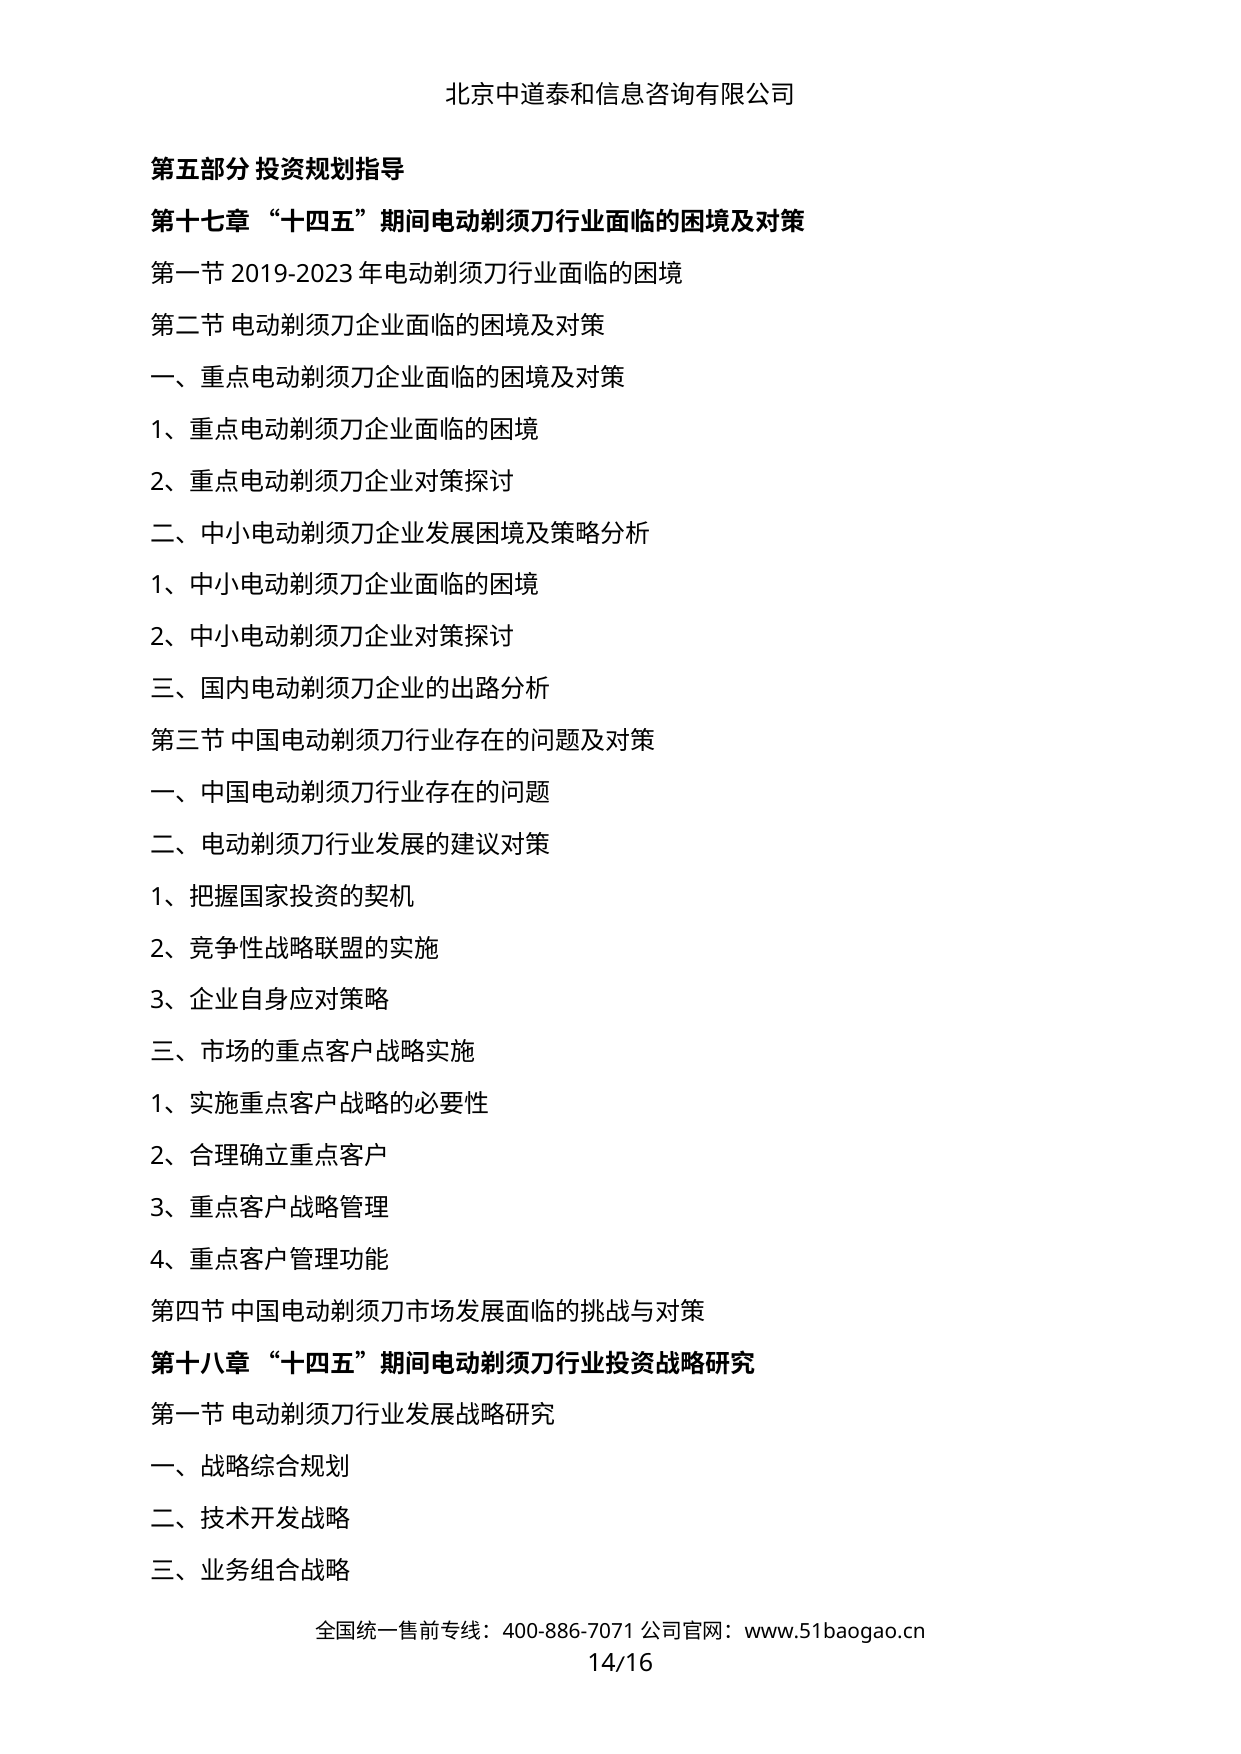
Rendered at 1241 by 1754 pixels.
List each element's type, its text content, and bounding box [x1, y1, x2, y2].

text 2、重点电动剃须刀企业对策探讨 [150, 461, 1090, 497]
text 三、市场的重点客户战略实施 [150, 1032, 1090, 1068]
text 三、业务组合战略 [150, 1551, 1090, 1587]
text 1、重点电动剃须刀企业面临的困境 [150, 409, 1090, 446]
text 第四节 中国电动剃须刀市场发展面临的挑战与对策 [150, 1291, 1090, 1327]
text 三、国内电动剃须刀企业的出路分析 [150, 669, 1090, 705]
text 第二节 电动剃须刀企业面临的困境及对策 [150, 306, 1090, 342]
text 第一节 2019-2023年电动剃须刀行业面临的困境 [150, 254, 1090, 290]
text 第一节 电动剃须刀行业发展战略研究 [150, 1395, 1090, 1431]
text 第十八章 “十四五”期间电动剃须刀行业投资战略研究 [150, 1343, 1090, 1379]
text 1、中小电动剃须刀企业面临的困境 [150, 565, 1090, 601]
text 一、重点电动剃须刀企业面临的困境及对策 [150, 357, 1090, 394]
text 3、企业自身应对策略 [150, 980, 1090, 1016]
text 一、中国电动剃须刀行业存在的问题 [150, 772, 1090, 809]
text 2、竞争性战略联盟的实施 [150, 928, 1090, 964]
text 第三节 中国电动剃须刀行业存在的问题及对策 [150, 721, 1090, 757]
text 4、重点客户管理功能 [150, 1239, 1090, 1276]
text 二、电动剃须刀行业发展的建议对策 [150, 824, 1090, 861]
text 2、中小电动剃须刀企业对策探讨 [150, 617, 1090, 653]
text 第五部分 投资规划指导 [150, 150, 1090, 186]
text 3、重点客户战略管理 [150, 1187, 1090, 1224]
text 第十七章 “十四五”期间电动剃须刀行业面临的困境及对策 [150, 202, 1090, 238]
text 1、把握国家投资的契机 [150, 876, 1090, 912]
text 一、战略综合规划 [150, 1447, 1090, 1483]
text 二、技术开发战略 [150, 1499, 1090, 1535]
text 二、中小电动剃须刀企业发展困境及策略分析 [150, 513, 1090, 549]
text 1、实施重点客户战略的必要性 [150, 1084, 1090, 1120]
text 2、合理确立重点客户 [150, 1136, 1090, 1172]
